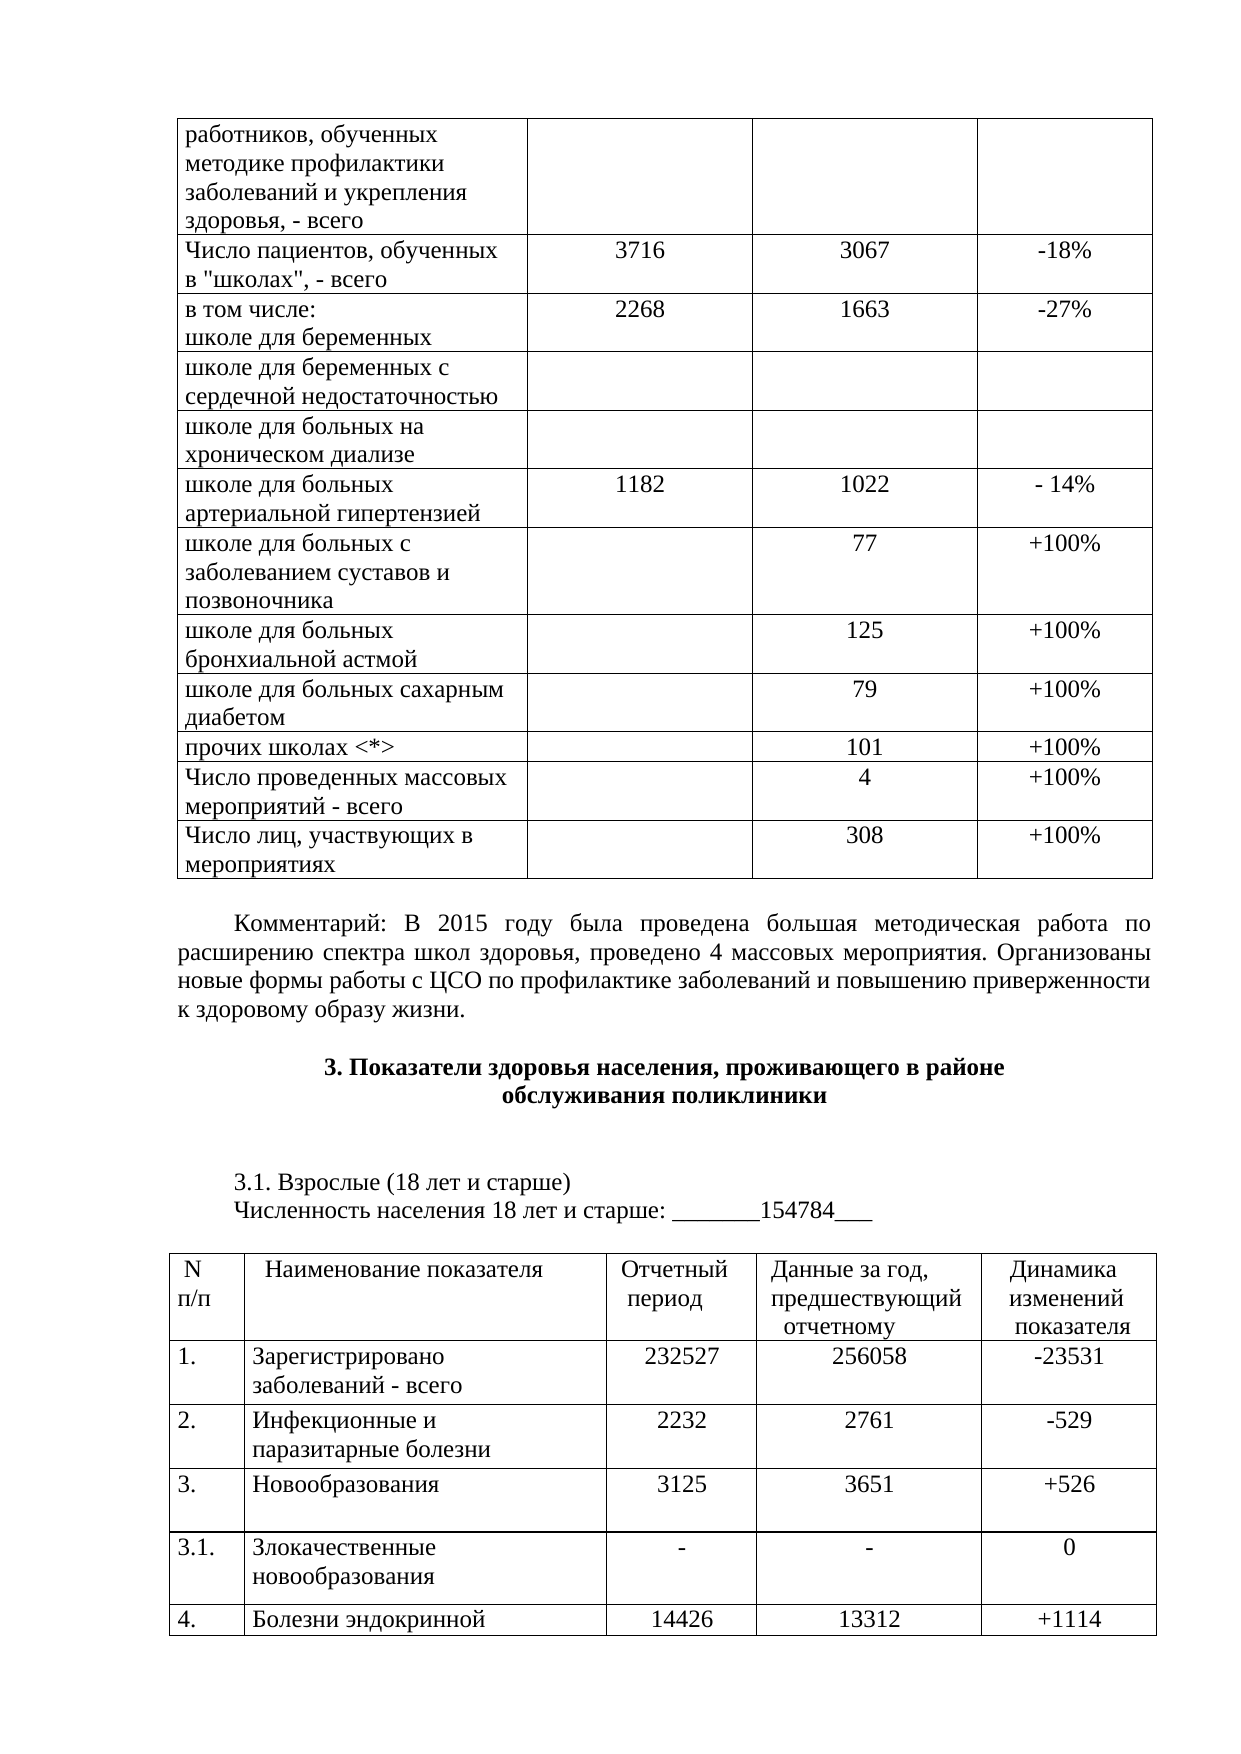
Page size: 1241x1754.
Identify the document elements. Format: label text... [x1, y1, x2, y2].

table_cell Инфекционные и паразитарные болезни [245, 1405, 606, 1468]
text Комментарий: В 2015 году была проведена большая методическая работа по расширению спектра школ здоровья, проведено 4 массовых мероприятия. Организованы новые формы работы с ЦСО по профилактике заболеваний и повышению приверженности к здоровому образу жизни. [177, 908, 1152, 1023]
table_cell 3. [170, 1469, 244, 1531]
table_cell 77 [753, 528, 977, 614]
table_cell -27% [978, 294, 1152, 351]
table_header Данные за год, предшествующий отчетному [757, 1254, 981, 1340]
table_header Отчетный период [607, 1254, 756, 1340]
table_cell [528, 762, 752, 819]
table_cell 2268 [528, 294, 752, 351]
table_cell школе для больных артериальной гипертензией [178, 469, 527, 527]
table_cell 101 [753, 732, 977, 761]
table_cell [753, 352, 977, 410]
table_cell 6 [528, 119, 752, 234]
table_cell -23531 [982, 1341, 1156, 1404]
table_cell +100% [978, 615, 1152, 673]
table_cell школе для больных на хроническом диализе [178, 411, 527, 468]
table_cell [178, 119, 527, 234]
table_cell 0 [982, 1533, 1156, 1603]
text 3. Показатели здоровья населения, проживающего в районе [177, 1052, 1152, 1080]
table_cell [753, 411, 977, 468]
table_cell школе для больных сахарным диабетом [178, 674, 527, 731]
table_header Динамика изменений показателя [982, 1254, 1156, 1340]
table_cell школе для беременных с сердечной недостаточностью [178, 352, 527, 410]
table_cell +100% [978, 762, 1152, 819]
table_cell 308 [753, 821, 977, 878]
table_cell -18% [978, 235, 1152, 293]
table_cell 4 [753, 762, 977, 819]
table_cell - [607, 1533, 756, 1603]
table_cell 3716 [528, 235, 752, 293]
table_cell +100% [978, 674, 1152, 731]
table_cell 0 [978, 119, 1152, 234]
text обслуживания поликлиники [177, 1080, 1152, 1109]
table_cell [528, 732, 752, 761]
table_cell [528, 528, 752, 614]
table_cell -529 [982, 1405, 1156, 1468]
table_cell 256058 [757, 1341, 981, 1404]
table_cell 232527 [607, 1341, 756, 1404]
table_cell школе для больных бронхиальной астмой [178, 615, 527, 673]
table_cell Новообразования [245, 1469, 606, 1531]
table_cell +100% [978, 821, 1152, 878]
table_cell 2232 [607, 1405, 756, 1468]
table_cell 14426 [607, 1605, 756, 1635]
table_cell +100% [978, 528, 1152, 614]
table_cell 1022 [753, 469, 977, 527]
table_cell Число лиц, участвующих в мероприятиях [178, 821, 527, 878]
text Численность населения 18 лет и старше: _______154784___ [177, 1195, 1152, 1224]
table_cell 1182 [528, 469, 752, 527]
table_cell 4. [170, 1605, 244, 1635]
table_cell Злокачественные новообразования [245, 1533, 606, 1603]
table_cell 125 [753, 615, 977, 673]
table_header N п/п [170, 1254, 244, 1340]
table_cell 3067 [753, 235, 977, 293]
table_cell школе для больных с заболеванием суставов и позвоночника [178, 528, 527, 614]
table_cell 3125 [607, 1469, 756, 1531]
table_cell +1114 [982, 1605, 1156, 1635]
table_cell 13312 [757, 1605, 981, 1635]
table_cell 6 [753, 119, 977, 234]
table_cell 2. [170, 1405, 244, 1468]
table_cell [528, 615, 752, 673]
table_cell 79 [753, 674, 977, 731]
table_cell - [757, 1533, 981, 1603]
table_cell [528, 352, 752, 410]
table_cell 1. [170, 1341, 244, 1404]
table_cell 3651 [757, 1469, 981, 1531]
table_cell [528, 411, 752, 468]
table_cell в том числе: школе для беременных [178, 294, 527, 351]
table_header Наименование показателя [245, 1254, 606, 1340]
text 3.1. Взрослые (18 лет и старше) [177, 1167, 1152, 1195]
table_cell Число проведенных массовых мероприятий - всего [178, 762, 527, 819]
table_cell Число пациентов, обученных в "школах", - всего [178, 235, 527, 293]
table_cell 2761 [757, 1405, 981, 1468]
table_cell 1663 [753, 294, 977, 351]
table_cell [245, 1605, 606, 1635]
table_cell [978, 411, 1152, 468]
table_cell +526 [982, 1469, 1156, 1531]
table_cell Зарегистрировано заболеваний - всего [245, 1341, 606, 1404]
table_cell [978, 352, 1152, 410]
table_cell [528, 674, 752, 731]
table_cell +100% [978, 732, 1152, 761]
table_cell 3.1. [170, 1533, 244, 1603]
table_cell прочих школах <*> [178, 732, 527, 761]
table_cell - 14% [978, 469, 1152, 527]
table_cell [528, 821, 752, 878]
